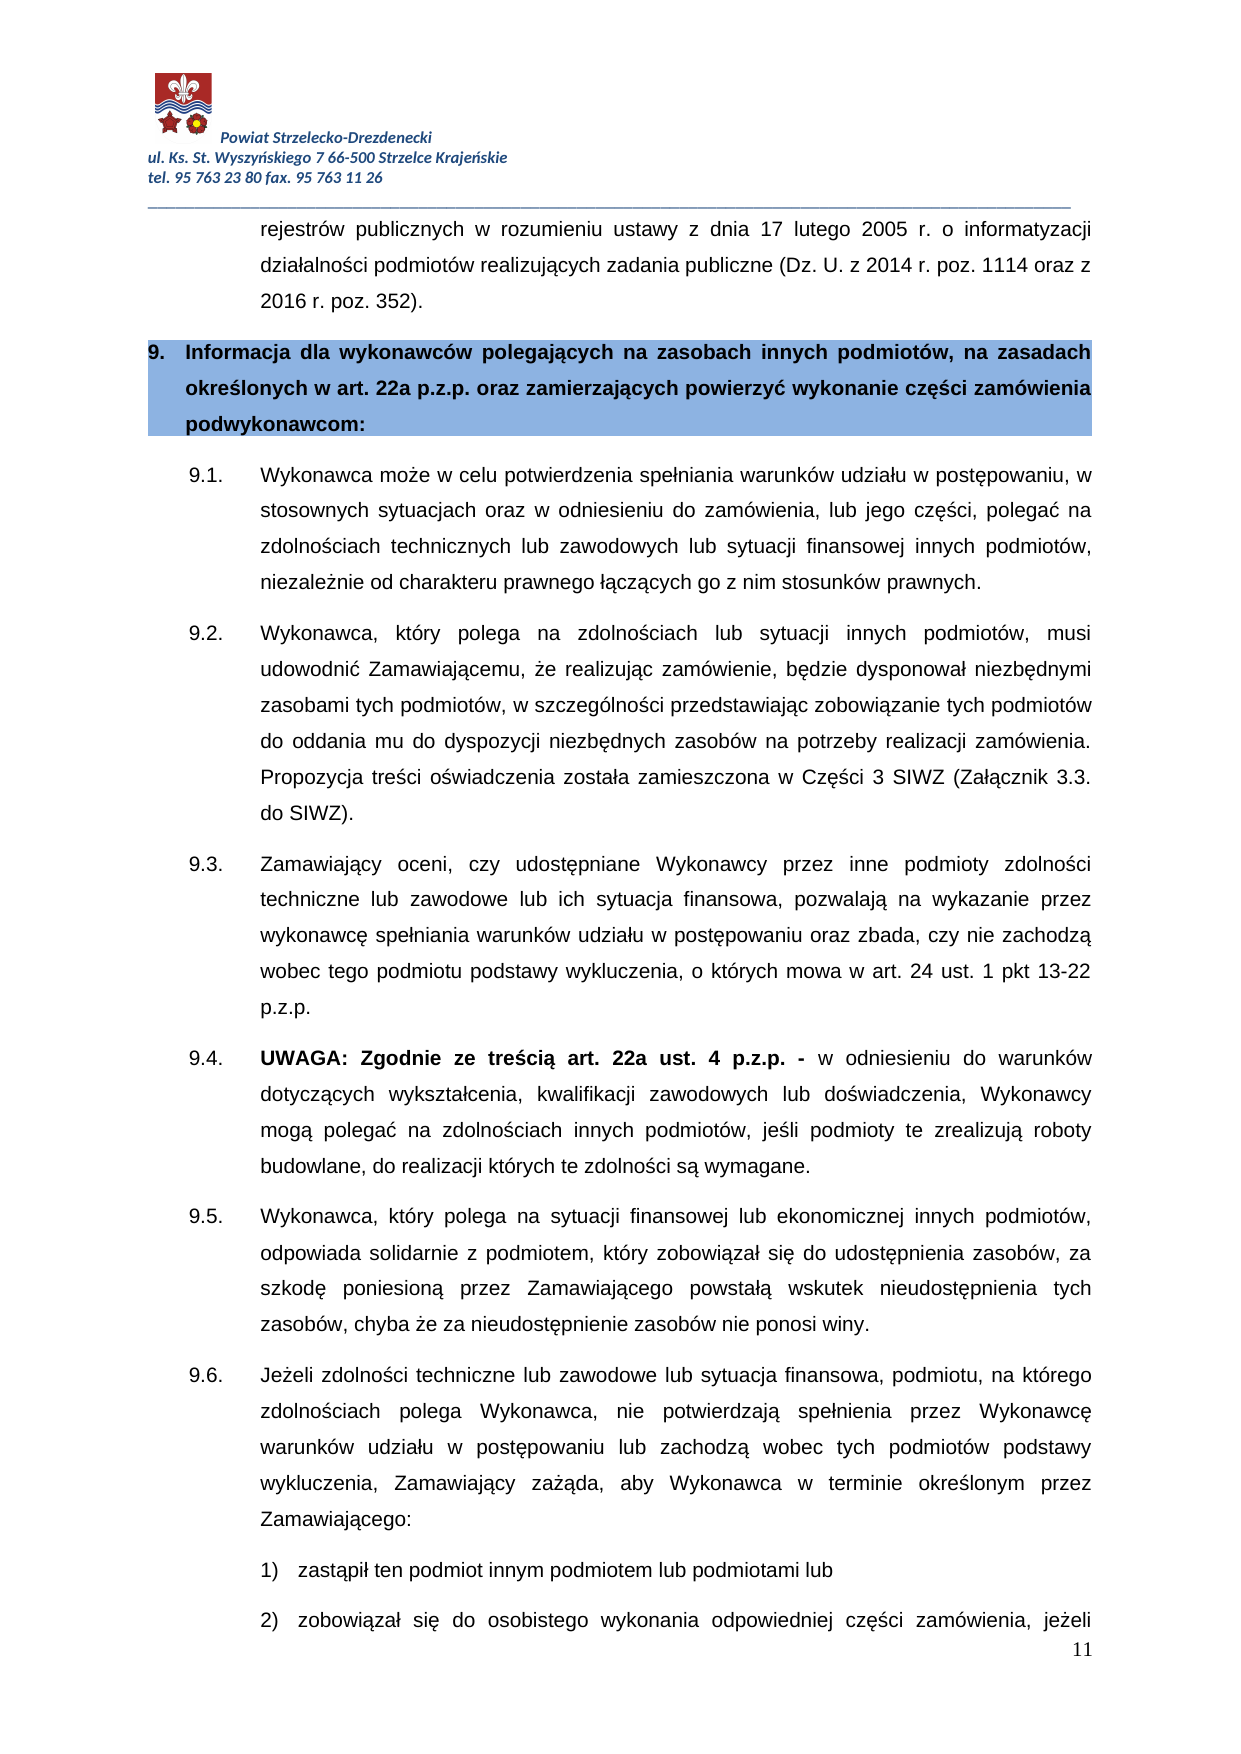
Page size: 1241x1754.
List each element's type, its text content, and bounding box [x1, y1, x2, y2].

table_cell 9.3. Zamawiający oceni, czy udostępniane Wykonawcy przez inne podmioty zdolności techniczne lub zawodowe lub ich sytuacja finansowa, pozwalają na wykazanie przez wykonawcę spełniania warunków udziału w postępowaniu oraz zbada, czy nie zachodzą wobec tego podmiotu podstawy wykluczenia, o których mowa w art. 24 ust. 1 pkt 13-22 p.z.p. [140, 845, 1100, 1039]
table_cell 9.5. Wykonawca, który polega na sytuacji finansowej lub ekonomicznej innych podmiotów, odpowiada solidarnie z podmiotem, który zobowiązał się do udostępnienia zasobów, za szkodę poniesioną przez Zamawiającego powstałą wskutek nieudostępnienia tych zasobów, chyba że za nieudostępnienie zasobów nie ponosi winy. [140, 1198, 1100, 1357]
table_cell 9.2. Wykonawca, który polega na zdolnościach lub sytuacji innych podmiotów, musi udowodnić Zamawiającemu, że realizując zamówienie, będzie dysponował niezbędnymi zasobami tych podmiotów, w szczególności przedstawiając zobowiązanie tych podmiotów do oddania mu do dyspozycji niezbędnych zasobów na potrzeby realizacji zamówienia. Propozycja treści oświadczenia została zamieszczona w Części 3 SIWZ (Załącznik 3.3. do SIWZ). [140, 615, 1100, 845]
table_cell 9.6. Jeżeli zdolności techniczne lub zawodowe lub sytuacja finansowa, podmiotu, na którego zdolnościach polega Wykonawca, nie potwierdzają spełnienia przez Wykonawcę warunków udziału w postępowaniu lub zachodzą wobec tych podmiotów podstawy wykluczenia, Zamawiający zażąda, aby Wykonawca w terminie określonym przez Zamawiającego: [140, 1357, 1100, 1551]
table_cell 9.1. Wykonawca może w celu potwierdzenia spełniania warunków udziału w postępowaniu, w stosownych sytuacjach oraz w odniesieniu do zamówienia, lub jego części, polegać na zdolnościach technicznych lub zawodowych lub sytuacji finansowej innych podmiotów, niezależnie od charakteru prawnego łączących go z nim stosunków prawnych. [140, 456, 1100, 615]
picture [155, 73, 212, 144]
table_cell 9.4. UWAGA: Zgodnie ze treścią art. 22a ust. 4 p.z.p. - w odniesieniu do warunków dotyczących wykształcenia, kwalifikacji zawodowych lub doświadczenia, Wykonawcy mogą polegać na zdolnościach innych podmiotów, jeśli podmioty te zrealizują roboty budowlane, do realizacji których te zdolności są wymagane. [140, 1040, 1100, 1198]
table_cell 9. Informacja dla wykonawców polegających na zasobach innych podmiotów, na zasadach określonych w art. 22a p.z.p. oraz zamierzających powierzyć wykonanie części zamówienia podwykonawcom: [140, 334, 1100, 456]
table_cell 1) zastąpił ten podmiot innym podmiotem lub podmiotami lub [140, 1551, 1100, 1602]
